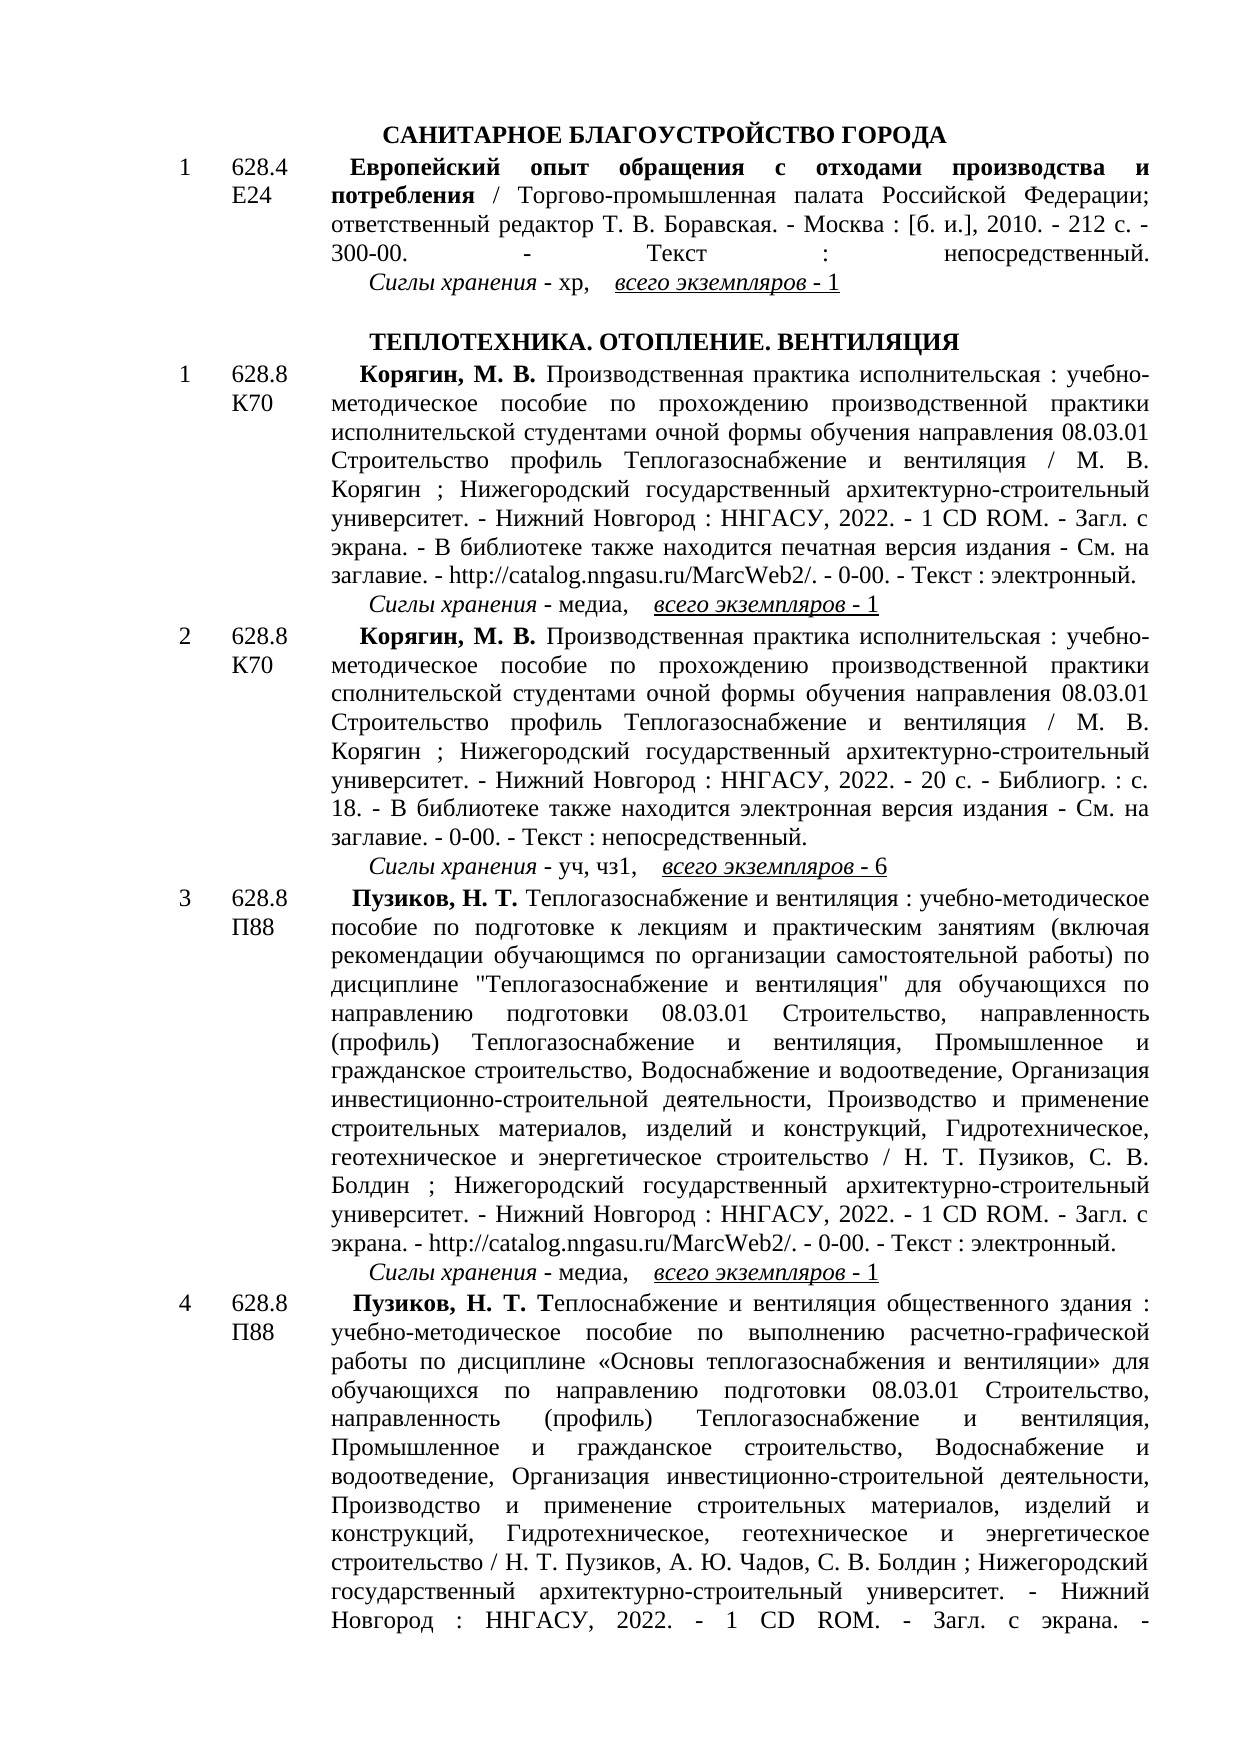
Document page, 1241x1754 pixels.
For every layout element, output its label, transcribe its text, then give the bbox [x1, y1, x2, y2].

table_cell Европейский опыт обращения с отходами производства и потребления / Торгово-промышленная палата Российской Федерации; ответственный редактор Т. В. Боравская. - Москва : [б. и.], 2010. - 212 с. - 300-00. - Текст : непосредственный. Сиглы хранения - хр, всего экземпляров - 1 [329, 150, 1152, 297]
table_cell 4 [177, 1287, 230, 1635]
table_cell 3 [177, 881, 230, 1287]
table_cell 1 [177, 150, 230, 297]
table_cell 628.8 П88 [230, 1287, 329, 1635]
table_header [177, 118, 1152, 150]
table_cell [329, 1287, 1152, 1635]
table_cell 628.8 П88 [230, 881, 329, 1287]
table_cell Пузиков, Н. Т. Теплогазоснабжение и вентиляция : учебно-методическое пособие по подготовке к лекциям и практическим занятиям (включая рекомендации обучающимся по организации самостоятельной работы) по дисциплине "Теплогазоснабжение и вентиляция" для обучающихся по направлению подготовки 08.03.01 Строительство, направленность (профиль) Теплогазоснабжение и вентиляция, Промышленное и гражданское строительство, Водоснабжение и водоотведение, Организация инвестиционно-строительной деятельности, Производство и применение строительных материалов, изделий и конструкций, Гидротехническое, геотехническое и энергетическое строительство / Н. Т. Пузиков, С. В. Болдин ; Нижегородский государственный архитектурно-строительный университет. - Нижний Новгород : ННГАСУ, 2022. - 1 CD ROM. - Загл. с экрана. - http://catalog.nngasu.ru/MarcWeb2/. - 0-00. - Текст : электронный. Сиглы хранения - медиа, всего экземпляров - 1 [329, 881, 1152, 1287]
table_cell 628.4 Е24 [230, 150, 329, 297]
table_cell 628.8 К70 [230, 358, 329, 619]
table_cell 628.8 К70 [230, 619, 329, 881]
table_cell 1 [177, 358, 230, 619]
table_cell Корягин, М. В. Производственная практика исполнительская : учебно-методическое пособие по прохождению производственной практики исполнительской студентами очной формы обучения направления 08.03.01 Строительство профиль Теплогазоснабжение и вентиляция / М. В. Корягин ; Нижегородский государственный архитектурно-строительный университет. - Нижний Новгород : ННГАСУ, 2022. - 1 CD ROM. - Загл. с экрана. - В библиотеке также находится печатная версия издания - См. на заглавие. - http://catalog.nngasu.ru/MarcWeb2/. - 0-00. - Текст : электронный. Сиглы хранения - медиа, всего экземпляров - 1 [329, 358, 1152, 619]
table_cell 2 [177, 619, 230, 881]
table_cell Корягин, М. В. Производственная практика исполнительская : учебно-методическое пособие по прохождению производственной практики сполнительской студентами очной формы обучения направления 08.03.01 Строительство профиль Теплогазоснабжение и вентиляция / М. В. Корягин ; Нижегородский государственный архитектурно-строительный университет. - Нижний Новгород : ННГАСУ, 2022. - 20 с. - Библиогр. : с. 18. - В библиотеке также находится электронная версия издания - См. на заглавие. - 0-00. - Текст : непосредственный. Сиглы хранения - уч, чз1, всего экземпляров - 6 [329, 619, 1152, 881]
table_header ТЕПЛОТЕХНИКА. ОТОПЛЕНИЕ. ВЕНТИЛЯЦИЯ [177, 297, 1152, 357]
